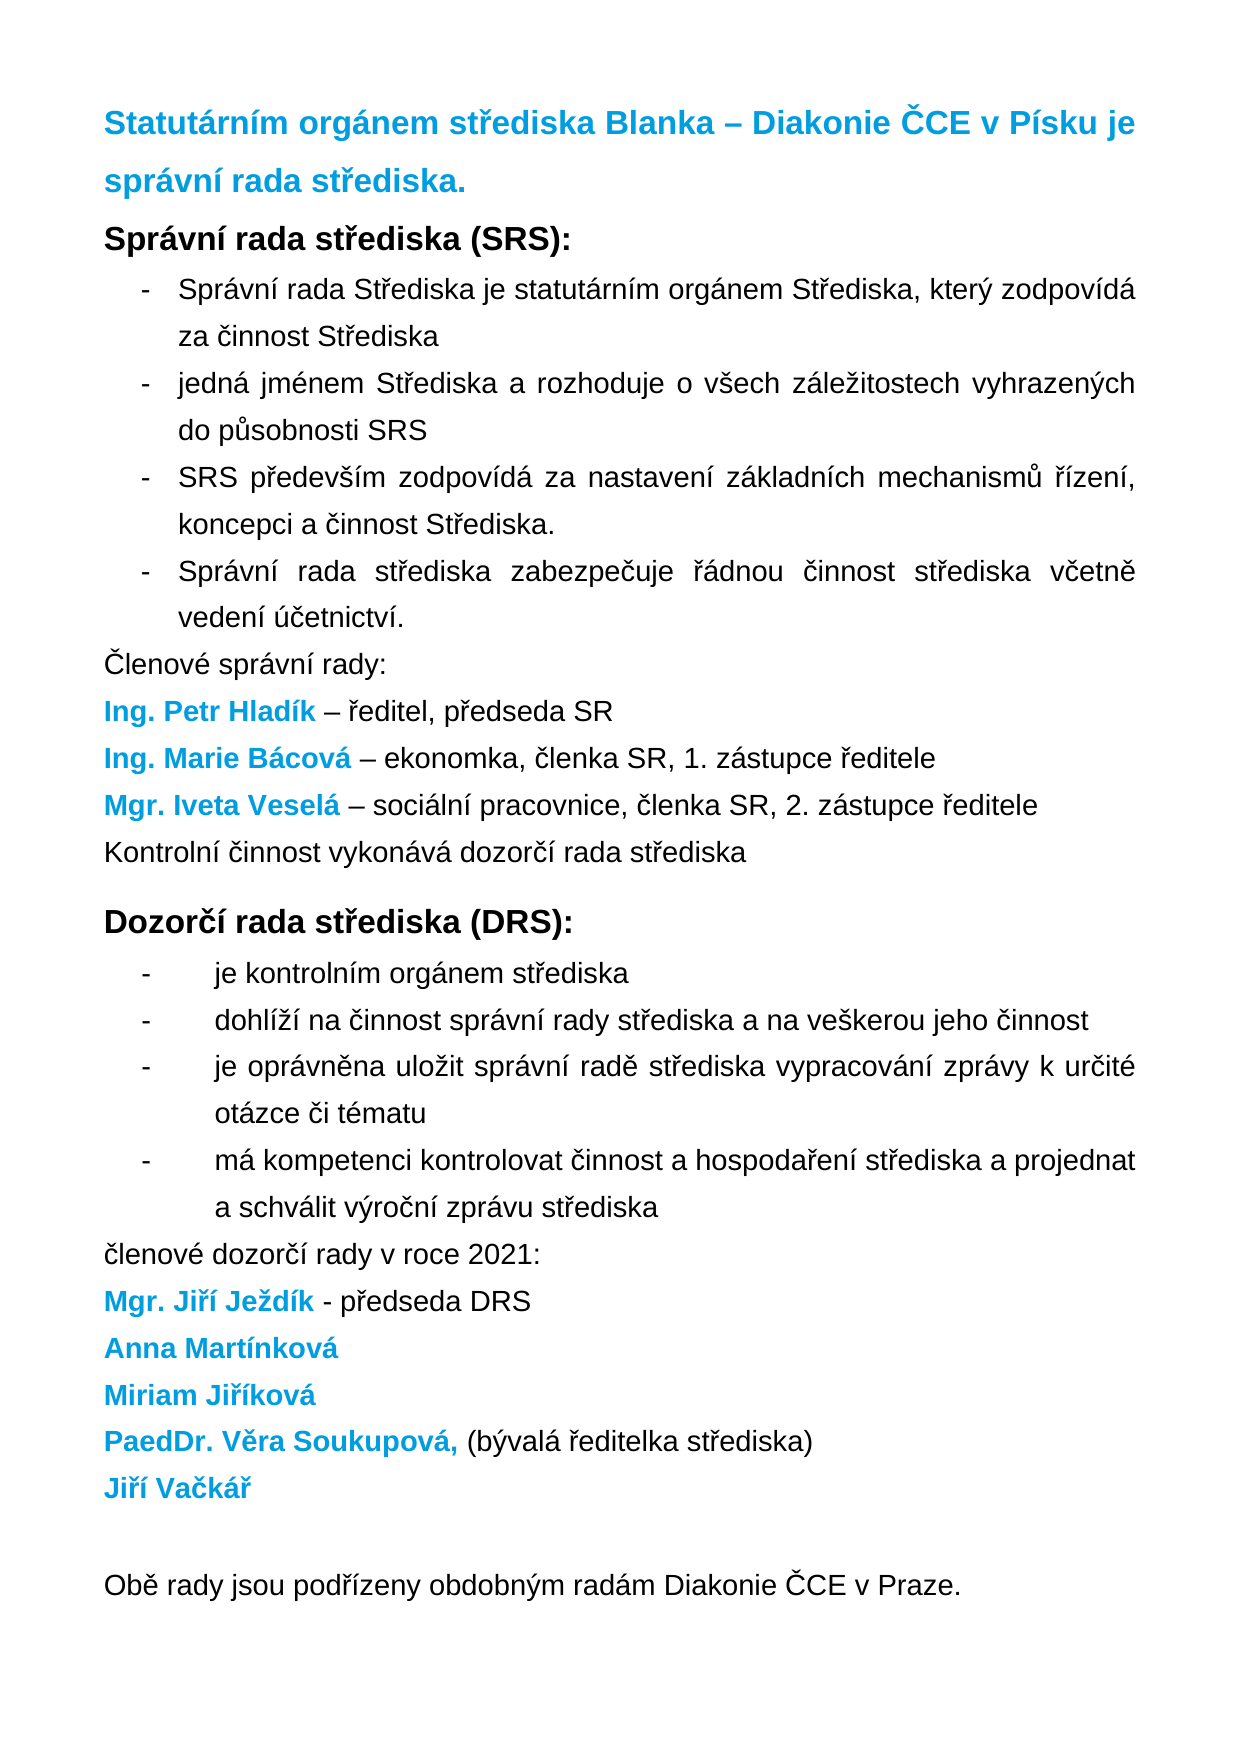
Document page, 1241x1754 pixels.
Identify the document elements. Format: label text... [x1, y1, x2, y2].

list má kompetenci kontrolovat činnost a hospodaření střediska a projednat a schválit výroční zprávu střediska [141, 1143, 1137, 1223]
text PaedDr. Věra Soukupová, (bývalá ředitelka střediska) [103, 1424, 1137, 1458]
text Členové správní rady: [103, 647, 1137, 681]
text Anna Martínková [103, 1331, 1137, 1364]
text Mgr. Jiří Ježdík - předseda DRS [103, 1284, 1137, 1317]
text Mgr. Iveta Veselá – sociální pracovnice, členka SR, 2. zástupce ředitele [103, 788, 1137, 822]
list Správní rada Střediska je statutárním orgánem Střediska, který zodpovídá za činnost Střediska [141, 272, 1137, 353]
text Správní rada střediska (SRS): [103, 219, 1137, 257]
text Ing. Petr Hladík – ředitel, předseda SR [103, 694, 1137, 728]
text Jiří Vačkář [103, 1471, 1137, 1505]
list je oprávněna uložit správní radě střediska vypracování zprávy k určité otázce či tématu [141, 1049, 1137, 1130]
text Dozorčí rada střediska (DRS): [103, 902, 1137, 940]
list SRS především zodpovídá za nastavení základních mechanismů řízení, koncepci a činnost Střediska. [141, 460, 1137, 540]
text členové dozorčí rady v roce 2021: [103, 1237, 1137, 1270]
text Ing. Marie Bácová – ekonomka, členka SR, 1. zástupce ředitele [103, 741, 1137, 775]
list je kontrolním orgánem střediska [141, 956, 1137, 989]
text Obě rady jsou podřízeny obdobným radám Diakonie ČCE v Praze. [103, 1568, 1137, 1602]
text Kontrolní činnost vykonává dozorčí rada střediska [103, 835, 1137, 868]
list jedná jménem Střediska a rozhoduje o všech záležitostech vyhrazených do působnosti SRS [141, 366, 1137, 447]
list Správní rada střediska zabezpečuje řádnou činnost střediska včetně vedení účetnictví. [141, 554, 1137, 634]
list dohlíží na činnost správní rady střediska a na veškerou jeho činnost [141, 1002, 1137, 1036]
text Statutárním orgánem střediska Blanka – Diakonie ČCE v Písku je správní rada střediska. [103, 103, 1137, 199]
text Miriam Jiříková [103, 1377, 1137, 1411]
